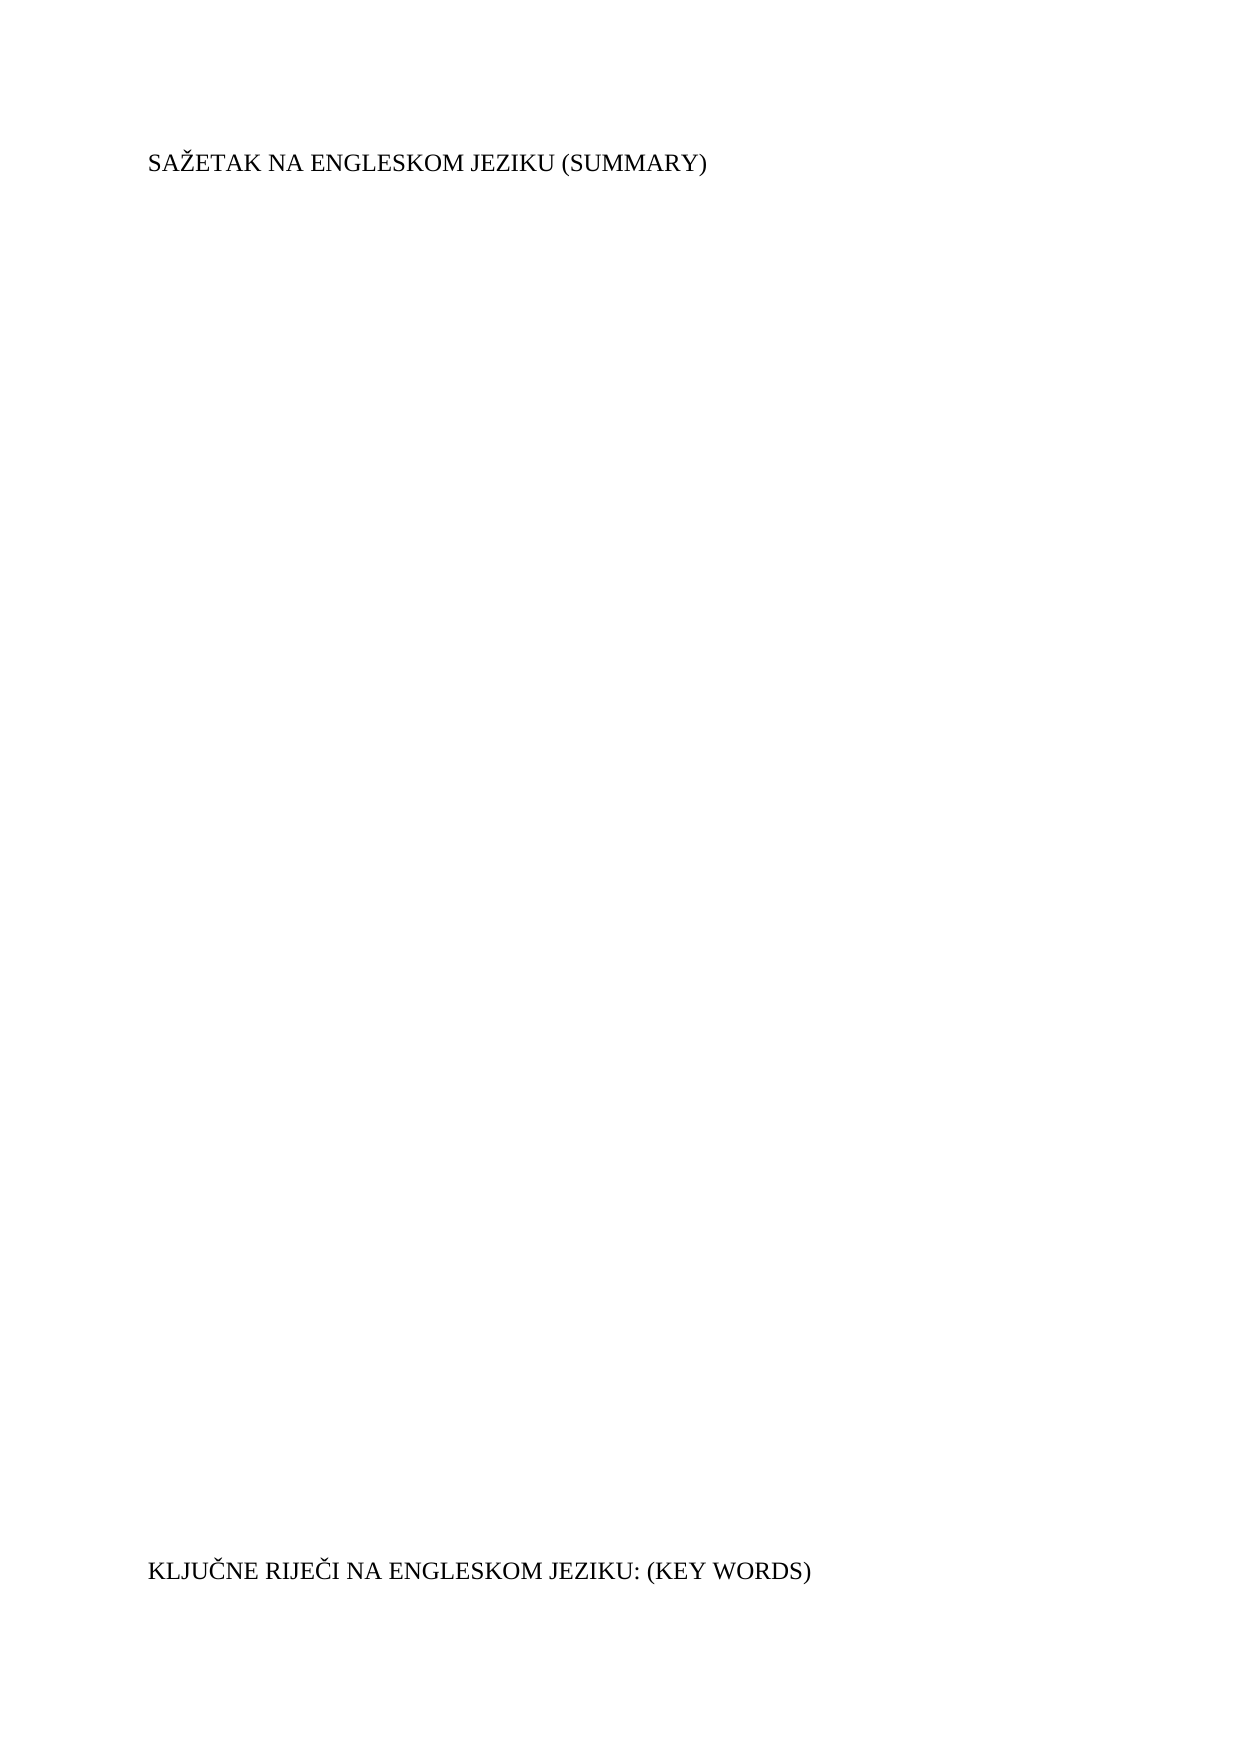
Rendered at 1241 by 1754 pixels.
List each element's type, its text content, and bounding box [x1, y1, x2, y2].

text KLJUČNE RIJEČI NA ENGLESKOM JEZIKU: (KEY WORDS) [148, 1556, 1093, 1585]
text SAŽETAK NA ENGLESKOM JEZIKU (SUMMARY) [148, 148, 1093, 176]
